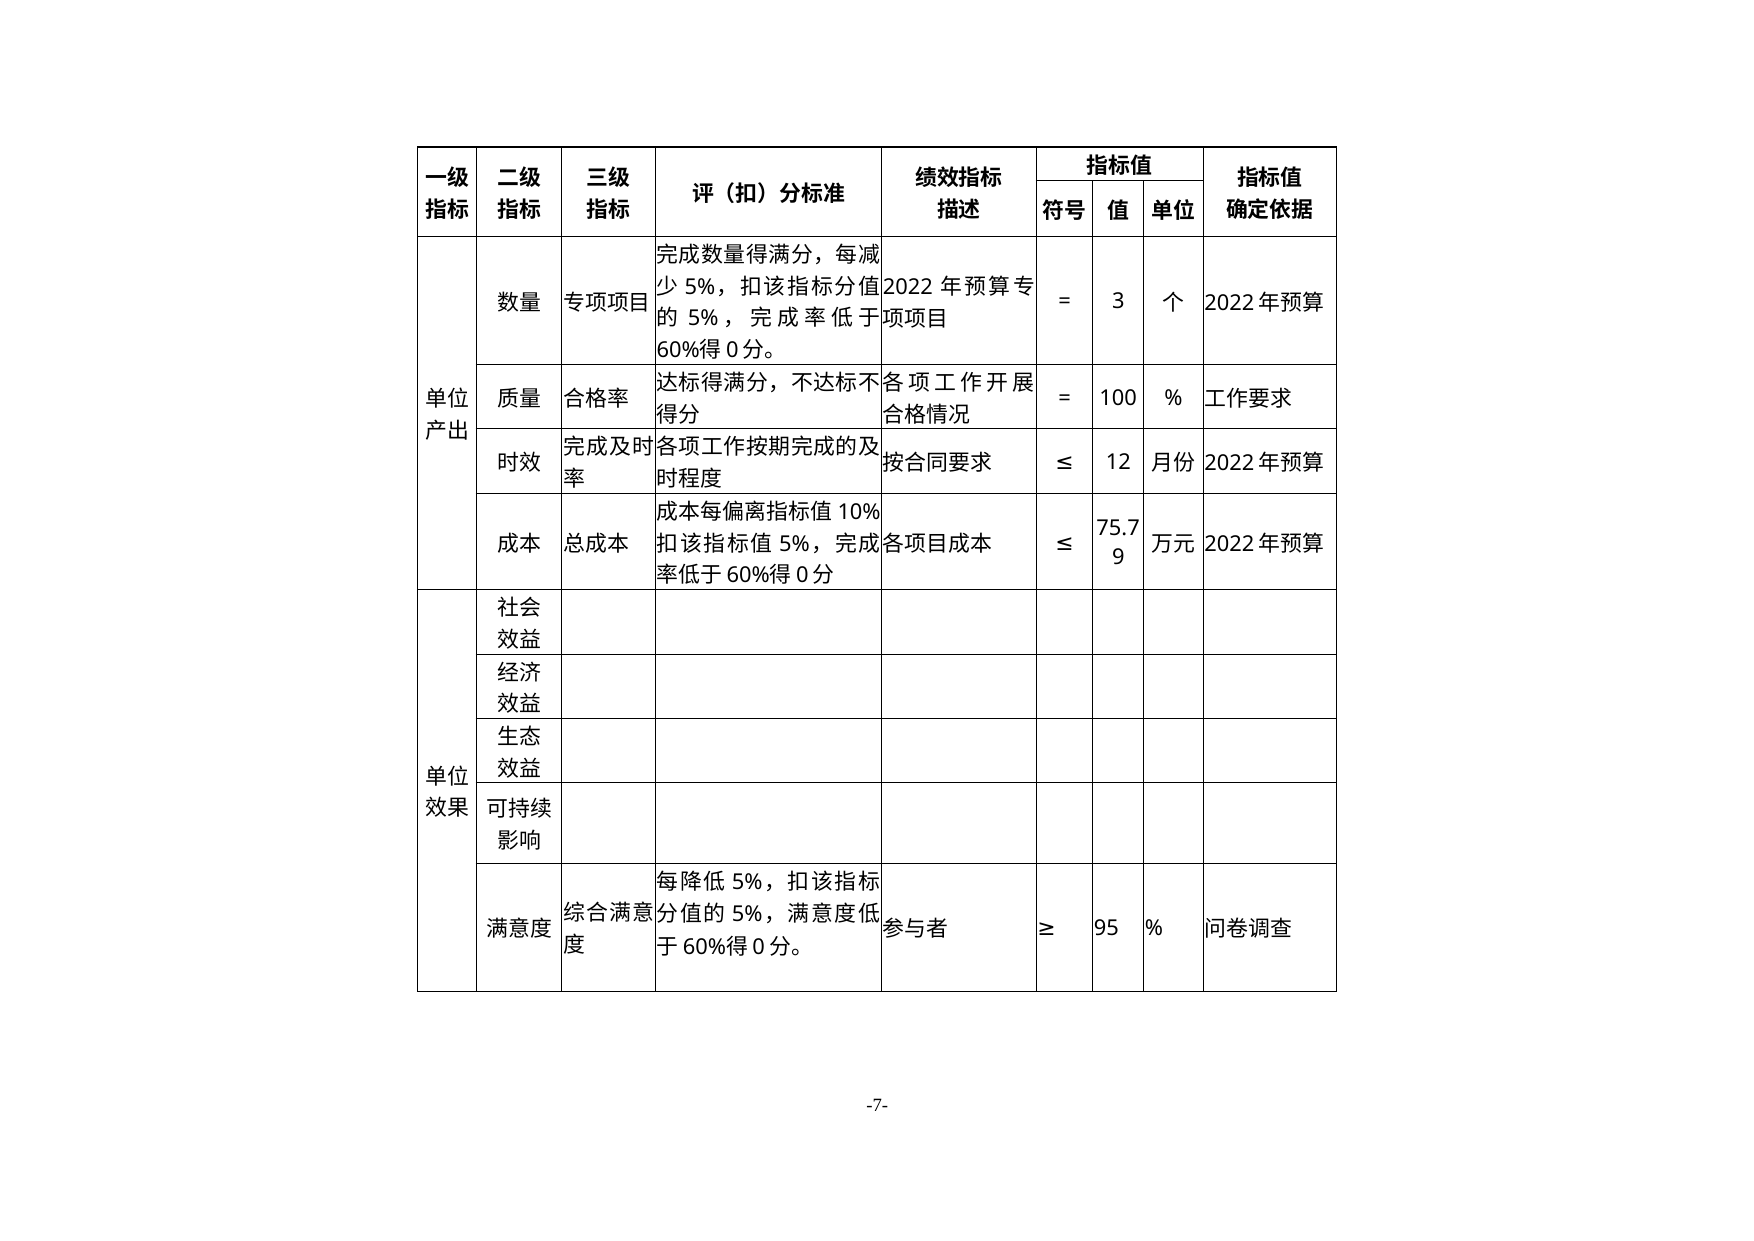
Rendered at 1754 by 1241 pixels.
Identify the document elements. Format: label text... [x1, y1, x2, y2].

table_cell 可持续影响 [477, 783, 561, 862]
table_cell [1093, 590, 1143, 653]
table_cell [1037, 783, 1092, 862]
table_cell 时效 [477, 429, 561, 493]
table_cell 个 [1144, 237, 1203, 364]
table_cell 单位 [1144, 181, 1203, 236]
table_cell [562, 783, 655, 862]
table_cell 单位效果 [418, 590, 476, 991]
table_cell 各项目成本 [882, 494, 1036, 589]
table_cell [1037, 719, 1092, 782]
table_cell [1093, 719, 1143, 782]
table_cell 2022年预算 [1204, 237, 1336, 364]
table_cell [656, 590, 881, 653]
table_cell 3 [1093, 237, 1143, 364]
table_cell = [1037, 237, 1092, 364]
table_cell [562, 590, 655, 653]
table_cell 万元 [1144, 494, 1203, 589]
table_cell 100 [1093, 365, 1143, 428]
table_cell [1204, 783, 1336, 862]
table_cell [656, 783, 881, 862]
table_header 三级 指标 [562, 148, 655, 236]
table_cell 综合满意度 [562, 864, 655, 991]
table_cell 成本 [477, 494, 561, 589]
table_cell [1037, 590, 1092, 653]
table_cell 经济 效益 [477, 655, 561, 718]
table_cell [1093, 655, 1143, 718]
table_cell [882, 655, 1036, 718]
table_cell 工作要求 [1204, 365, 1336, 428]
table_cell 质量 [477, 365, 561, 428]
table_cell 符号 [1037, 181, 1092, 236]
table_header 一级指标 [418, 148, 476, 236]
table_cell [1144, 783, 1203, 862]
table_cell [882, 719, 1036, 782]
table_cell [656, 655, 881, 718]
table_cell [1144, 655, 1203, 718]
table_cell 75.79 [1093, 494, 1143, 589]
table_cell 95 [1093, 864, 1143, 991]
table_cell = [1037, 365, 1092, 428]
table_cell 专项项目 [562, 237, 655, 364]
table_header 指标值 确定依据 [1204, 148, 1336, 236]
table_cell [1204, 719, 1336, 782]
table_cell 各项工作开展合格情况 [882, 365, 1036, 428]
table_cell ≥ [1037, 864, 1092, 991]
table_cell 2022年预算专项项目 [882, 237, 1036, 364]
table_cell 成本每偏离指标值10%扣该指标值5%，完成率低于60%得0分 [656, 494, 881, 589]
table_header 评（扣）分标准 [656, 148, 881, 236]
table_cell 按合同要求 [882, 429, 1036, 493]
table_cell [1204, 590, 1336, 653]
table_cell ≤ [1037, 429, 1092, 493]
table_cell [1144, 590, 1203, 653]
table_cell [1037, 655, 1092, 718]
table_cell [1204, 655, 1336, 718]
table_cell [562, 655, 655, 718]
table_cell 每降低5%，扣该指标分值的5%，满意度低于60%得0分。 [656, 864, 881, 991]
table_cell 12 [1093, 429, 1143, 493]
table_cell 生态 效益 [477, 719, 561, 782]
table_cell 达标得满分，不达标不得分 [656, 365, 881, 428]
table_cell [562, 719, 655, 782]
table_cell 完成数量得满分，每减少5%，扣该指标分值的5%，完成率低于60%得0分。 [656, 237, 881, 364]
table_cell 完成及时率 [562, 429, 655, 493]
table_cell 参与者 [882, 864, 1036, 991]
table_cell [1144, 719, 1203, 782]
table_cell [882, 783, 1036, 862]
table_cell 2022年预算 [1204, 429, 1336, 493]
table_header 二级 指标 [477, 148, 561, 236]
table_cell [656, 719, 881, 782]
table_cell 满意度 [477, 864, 561, 991]
table_cell 单位产出 [418, 237, 476, 589]
table_cell 值 [1093, 181, 1143, 236]
table_cell 总成本 [562, 494, 655, 589]
table_cell ≤ [1037, 494, 1092, 589]
table_cell % [1144, 864, 1203, 991]
table_cell 合格率 [562, 365, 655, 428]
table_cell 各项工作按期完成的及时程度 [656, 429, 881, 493]
table_cell [1093, 783, 1143, 862]
table_cell 月份 [1144, 429, 1203, 493]
table_cell 问卷调查 [1204, 864, 1336, 991]
table_cell % [1144, 365, 1203, 428]
table_cell 社会 效益 [477, 590, 561, 653]
table_header 绩效指标 描述 [882, 148, 1036, 236]
table_header 指标值 [1037, 148, 1203, 180]
table_cell 2022年预算 [1204, 494, 1336, 589]
table_cell 数量 [477, 237, 561, 364]
table_cell [882, 590, 1036, 653]
